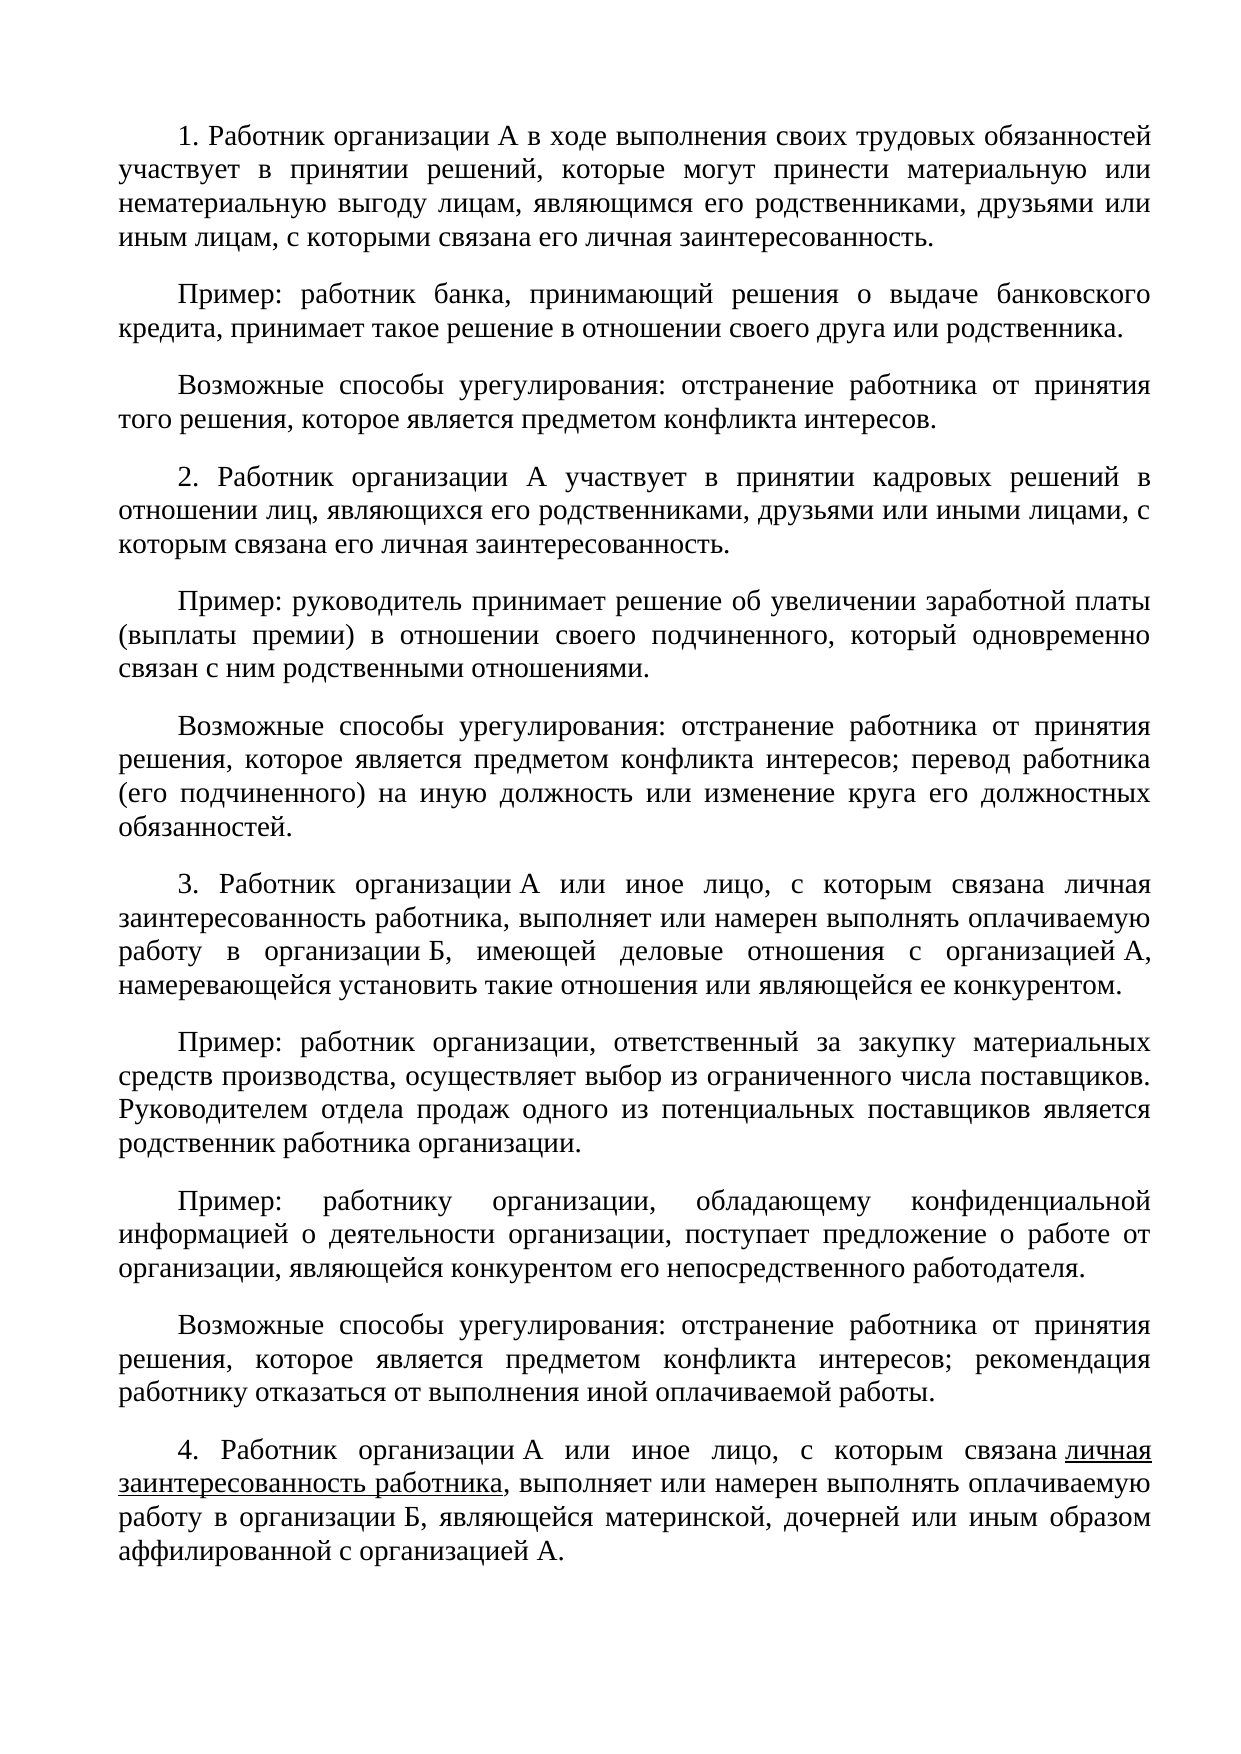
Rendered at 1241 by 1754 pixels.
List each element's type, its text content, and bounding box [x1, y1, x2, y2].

text 3. Работник организации А или иное лицо, с которым связана личная заинтересованность работника, выполняет или намерен выполнять оплачиваемую работу в организации Б, имеющей деловые отношения с организацией А, намеревающейся установить такие отношения или являющейся ее конкурентом. [118, 866, 1152, 1000]
text 1. Работник организации А в ходе выполнения своих трудовых обязанностей участвует в принятии решений, которые могут принести материальную или нематериальную выгоду лицам, являющимся его родственниками, друзьями или иным лицам, с которыми связана его личная заинтересованность. [118, 118, 1152, 252]
text Пример: руководитель принимает решение об увеличении заработной платы (выплаты премии) в отношении своего подчиненного, который одновременно связан с ним родственными отношениями. [118, 583, 1152, 684]
text Пример: работнику организации, обладающему конфиденциальной информацией о деятельности организации, поступает предложение о работе от организации, являющейся конкурентом его непосредственного работодателя. [118, 1183, 1152, 1283]
text Пример: работник организации, ответственный за закупку материальных средств производства, осуществляет выбор из ограниченного числа поставщиков. Руководителем отдела продаж одного из потенциальных поставщиков является родственник работника организации. [118, 1024, 1152, 1159]
text Возможные способы урегулирования: отстранение работника от принятия решения, которое является предметом конфликта интересов; перевод работника (его подчиненного) на иную должность или изменение круга его должностных обязанностей. [118, 708, 1152, 842]
text Возможные способы урегулирования: отстранение работника от принятия решения, которое является предметом конфликта интересов; рекомендация работнику отказаться от выполнения иной оплачиваемой работы. [118, 1307, 1152, 1408]
text 4. Работник организации А или иное лицо, с которым связана личная заинтересованность работника, выполняет или намерен выполнять оплачиваемую работу в организации Б, являющейся материнской, дочерней или иным образом аффилированной с организацией А. [118, 1432, 1152, 1566]
text Пример: работник банка, принимающий решения о выдаче банковского кредита, принимает такое решение в отношении своего друга или родственника. [118, 276, 1152, 343]
text 2. Работник организации А участвует в принятии кадровых решений в отношении лиц, являющихся его родственниками, друзьями или иными лицами, с которым связана его личная заинтересованность. [118, 459, 1152, 559]
text Возможные способы урегулирования: отстранение работника от принятия того решения, которое является предметом конфликта интересов. [118, 367, 1152, 434]
